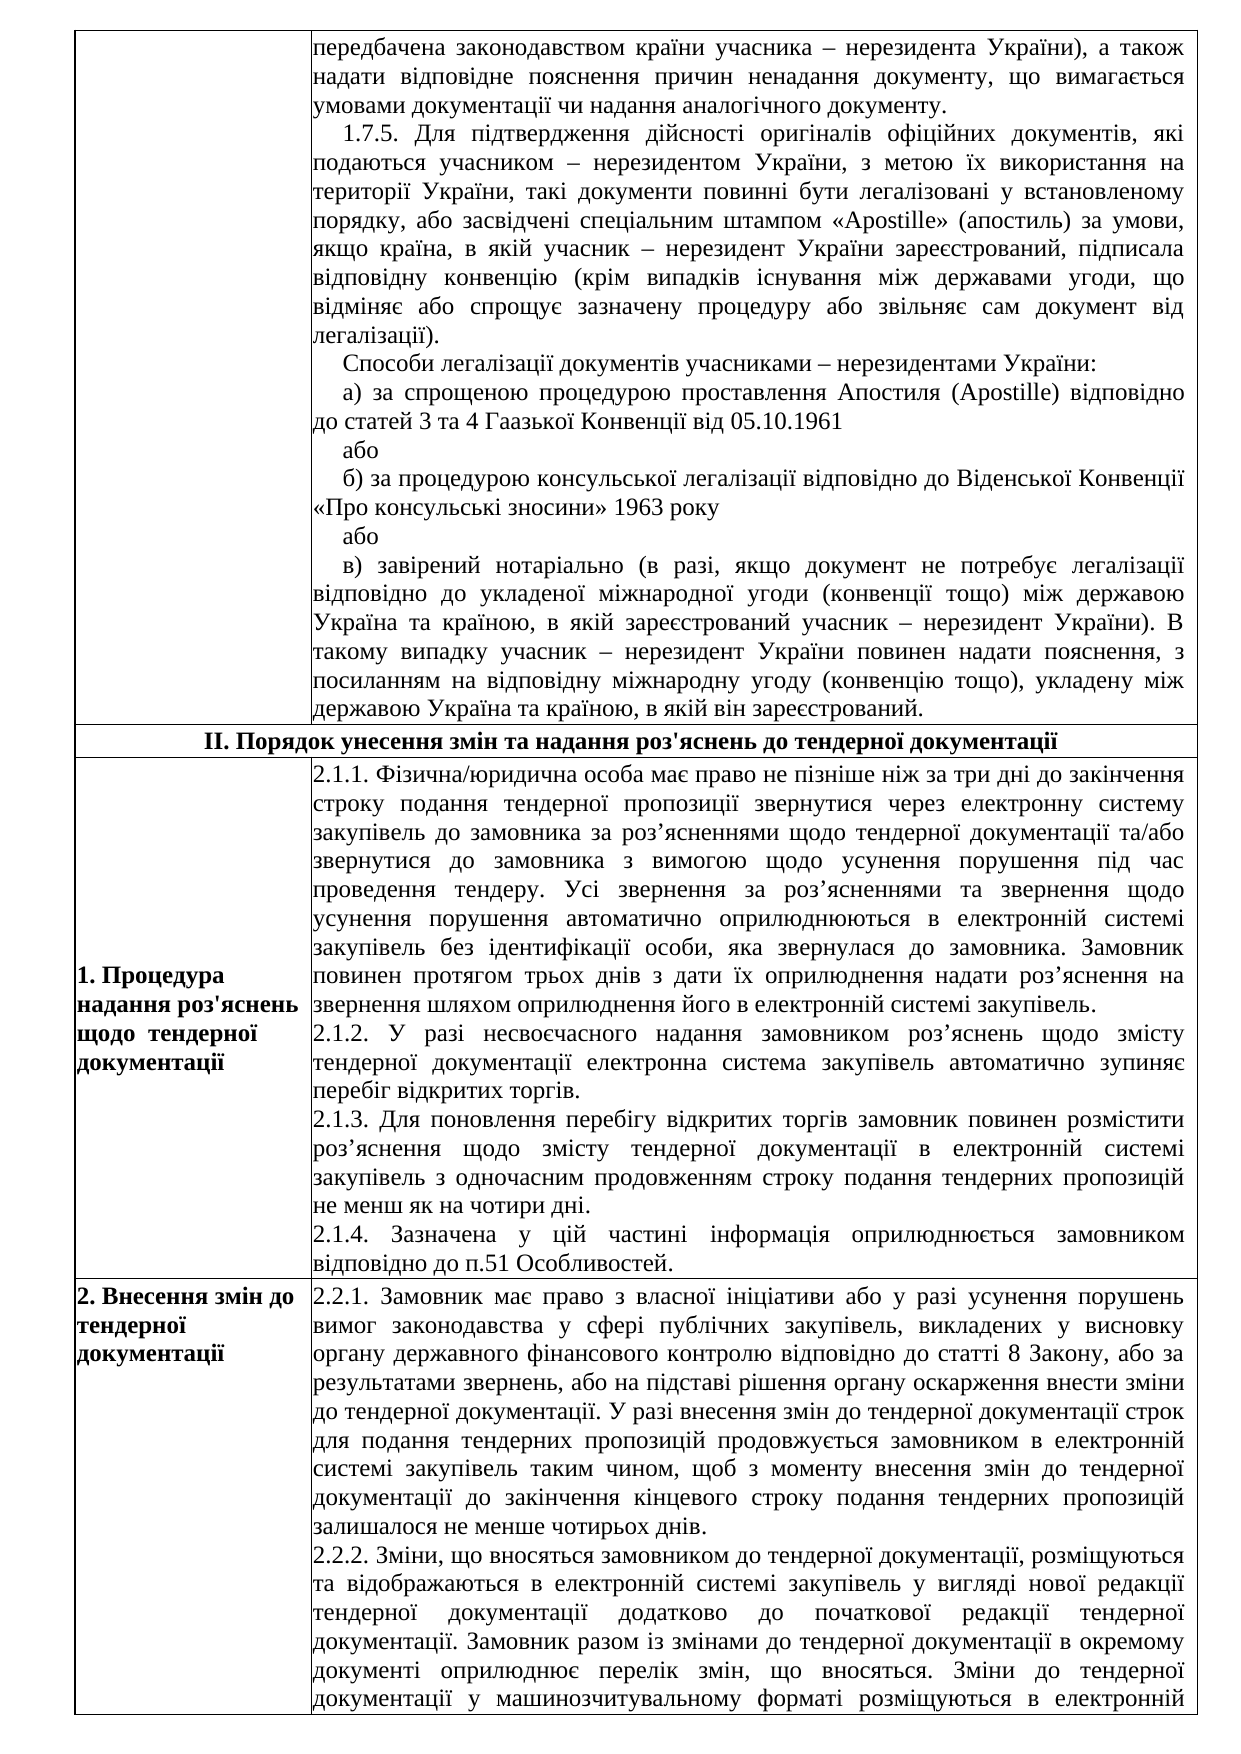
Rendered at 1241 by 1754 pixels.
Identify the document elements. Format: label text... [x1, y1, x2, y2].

table_cell 1. Процедура надання роз'яснень щодо тендерної документації [76, 758, 311, 1278]
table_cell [312, 1279, 1197, 1714]
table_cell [312, 31, 1197, 724]
table_cell 2.1.1. Фізична/юридична особа має право не пізніше ніж за три дні до закінчення строку подання тендерної пропозиції звернутися через електронну систему закупівель до замовника за роз’ясненнями щодо тендерної документації та/або звернутися до замовника з вимогою щодо усунення порушення під час проведення тендеру. Усі звернення за роз’ясненнями та звернення щодо усунення порушення автоматично оприлюднюються в електронній системі закупівель без ідентифікації особи, яка звернулася до замовника. Замовник повинен протягом трьох днів з дати їх оприлюднення надати роз’яснення на звернення шляхом оприлюднення його в електронній системі закупівель. 2.1.2. У разі несвоєчасного надання замовником роз’яснень щодо змісту тендерної документації електронна система закупівель автоматично зупиняє перебіг відкритих торгів. 2.1.3. Для поновлення перебігу відкритих торгів замовник повинен розмістити роз’яснення щодо змісту тендерної документації в електронній системі закупівель з одночасним продовженням строку подання тендерних пропозицій не менш як на чотири дні. 2.1.4. Зазначена у цій частині інформація оприлюднюється замовником відповідно до п.51 Особливостей. [312, 758, 1197, 1278]
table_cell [76, 1279, 311, 1714]
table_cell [76, 31, 311, 724]
table_cell II. Порядок унесення змін та надання роз'яснень до тендерної документації [76, 725, 1197, 757]
